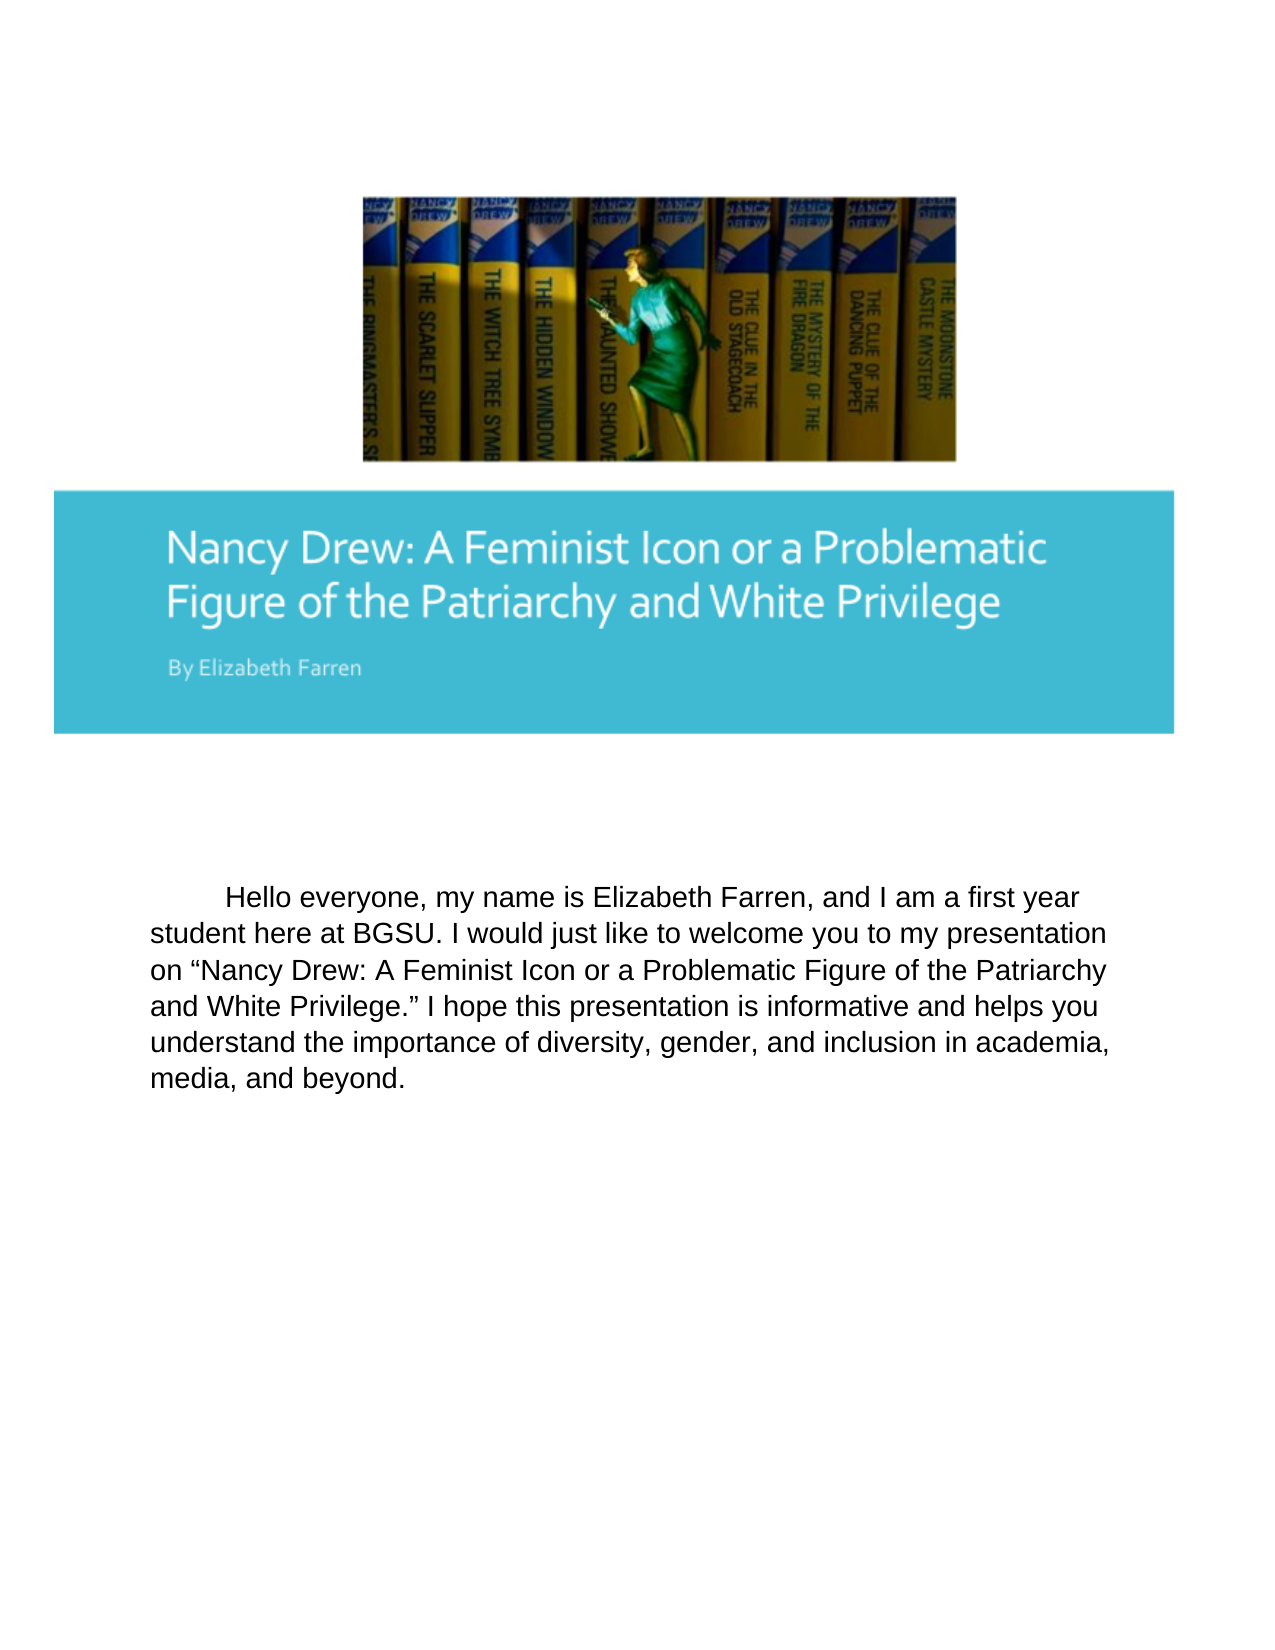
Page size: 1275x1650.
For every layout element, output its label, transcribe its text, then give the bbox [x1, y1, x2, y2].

text Hello everyone, my name is Elizabeth Farren, and I am a first year student here at BGSU. I would just like to welcome you to my presentation on “Nancy Drew: A Feminist Icon or a Problematic Figure of the Patriarchy and White Privilege.” I hope this presentation is informative and helps you understand the importance of diversity, gender, and inclusion in academia, media, and beyond. [150, 880, 1125, 1094]
picture [54, 150, 1221, 807]
